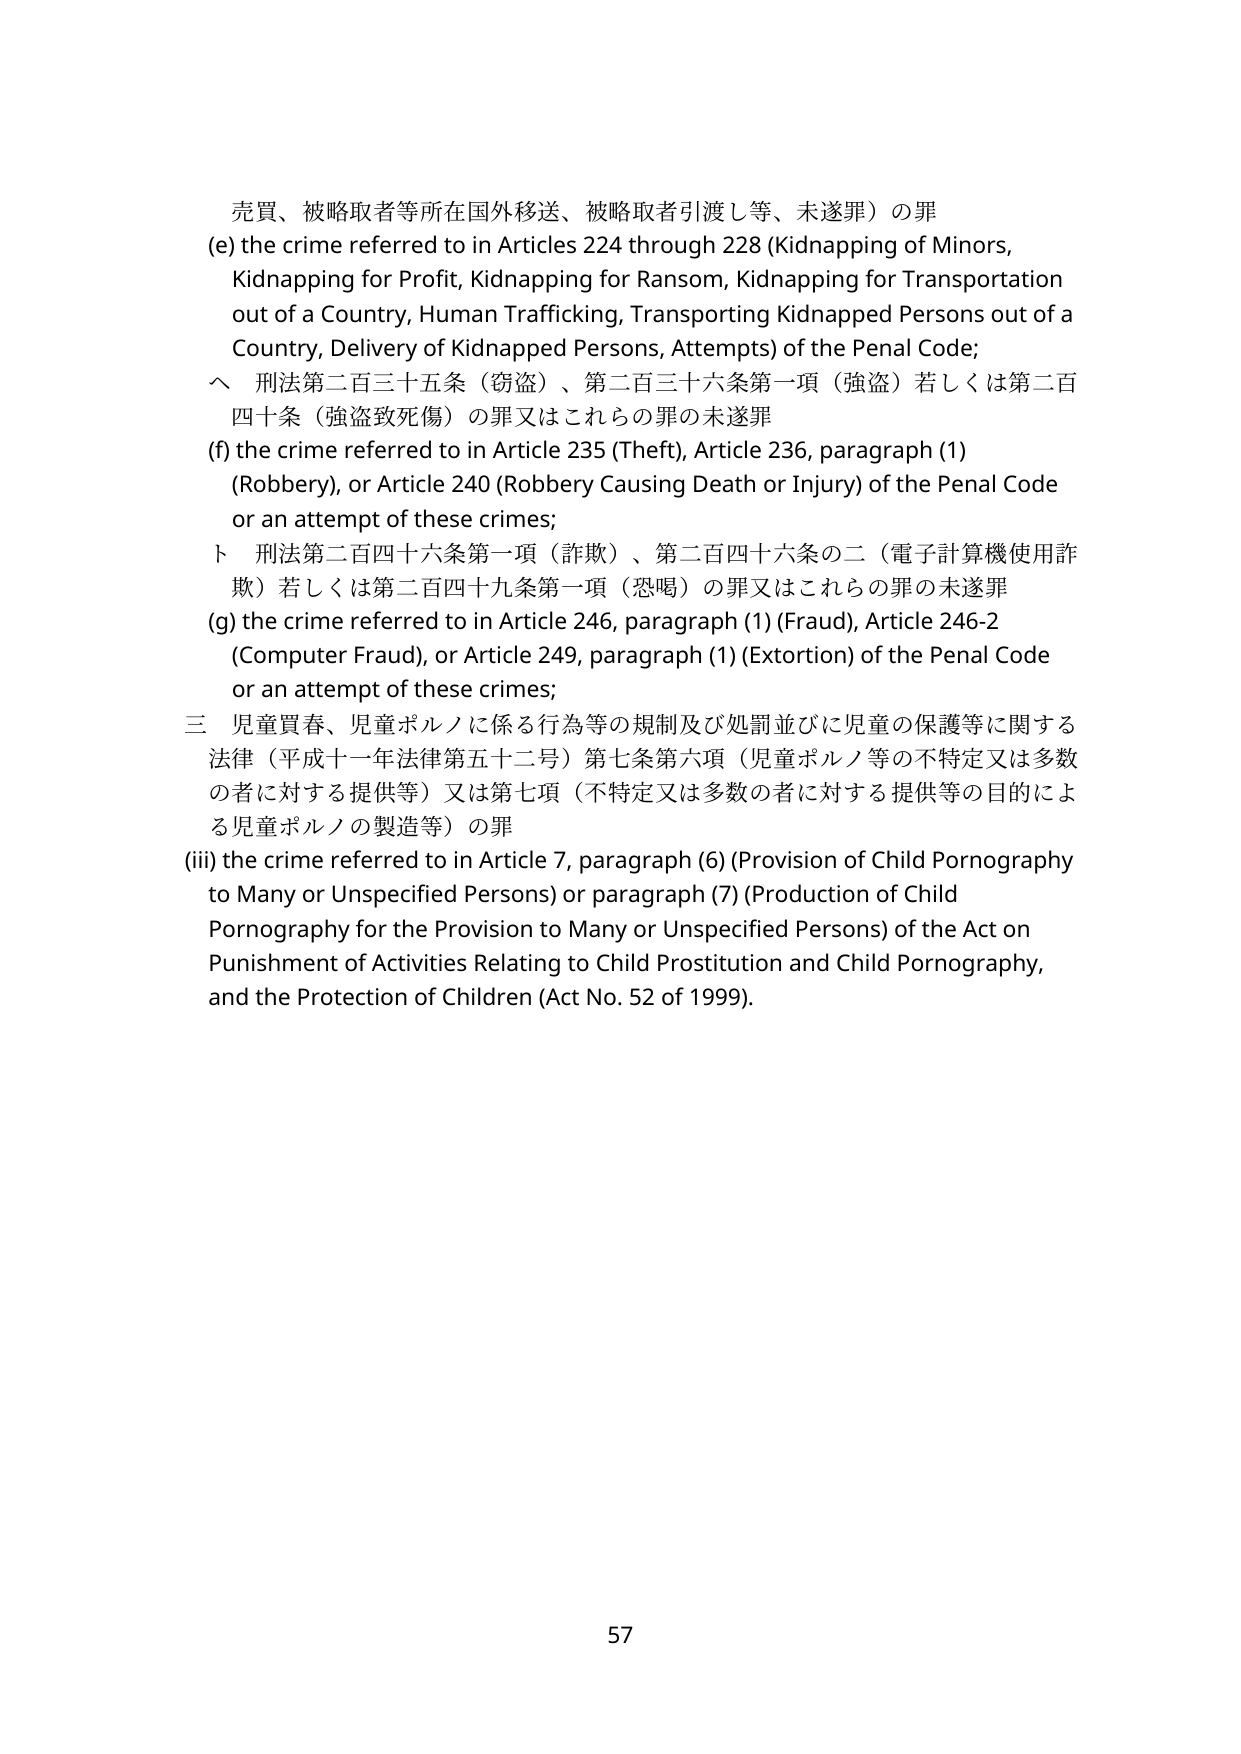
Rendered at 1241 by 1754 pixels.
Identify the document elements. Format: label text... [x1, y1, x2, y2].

text ヘ 刑法第二百三十五条（窃盗）、第二百三十六条第一項（強盗）若しくは第二百四十条（強盗致死傷）の罪又はこれらの罪の未遂罪 [207, 364, 1079, 433]
text (e) the crime referred to in Articles 224 through 228 (Kidnapping of Minors, Kidnapping for Profit, Kidnapping for Ransom, Kidnapping for Transportation out of a Country, Human Trafficking, Transporting Kidnapped Persons out of a Country, Delivery of Kidnapped Persons, Attempts) of the Penal Code; [207, 228, 1079, 364]
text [207, 194, 1079, 228]
text ト 刑法第二百四十六条第一項（詐欺）、第二百四十六条の二（電子計算機使用詐欺）若しくは第二百四十九条第一項（恐喝）の罪又はこれらの罪の未遂罪 [207, 535, 1079, 604]
text (f) the crime referred to in Article 235 (Theft), Article 236, paragraph (1) (Robbery), or Article 240 (Robbery Causing Death or Injury) of the Penal Code or an attempt of these crimes; [207, 433, 1079, 535]
text (iii) the crime referred to in Article 7, paragraph (6) (Provision of Child Pornography to Many or Unspecified Persons) or paragraph (7) (Production of Child Pornography for the Provision to Many or Unspecified Persons) of the Act on Punishment of Activities Relating to Child Prostitution and Child Pornography, and the Protection of Children (Act No. 52 of 1999). [184, 843, 1079, 1014]
text 三 児童買春、児童ポルノに係る行為等の規制及び処罰並びに児童の保護等に関する法律（平成十一年法律第五十二号）第七条第六項（児童ポルノ等の不特定又は多数の者に対する提供等）又は第七項（不特定又は多数の者に対する提供等の目的による児童ポルノの製造等）の罪 [184, 706, 1079, 843]
text (g) the crime referred to in Article 246, paragraph (1) (Fraud), Article 246-2 (Computer Fraud), or Article 249, paragraph (1) (Extortion) of the Penal Code or an attempt of these crimes; [207, 604, 1079, 706]
